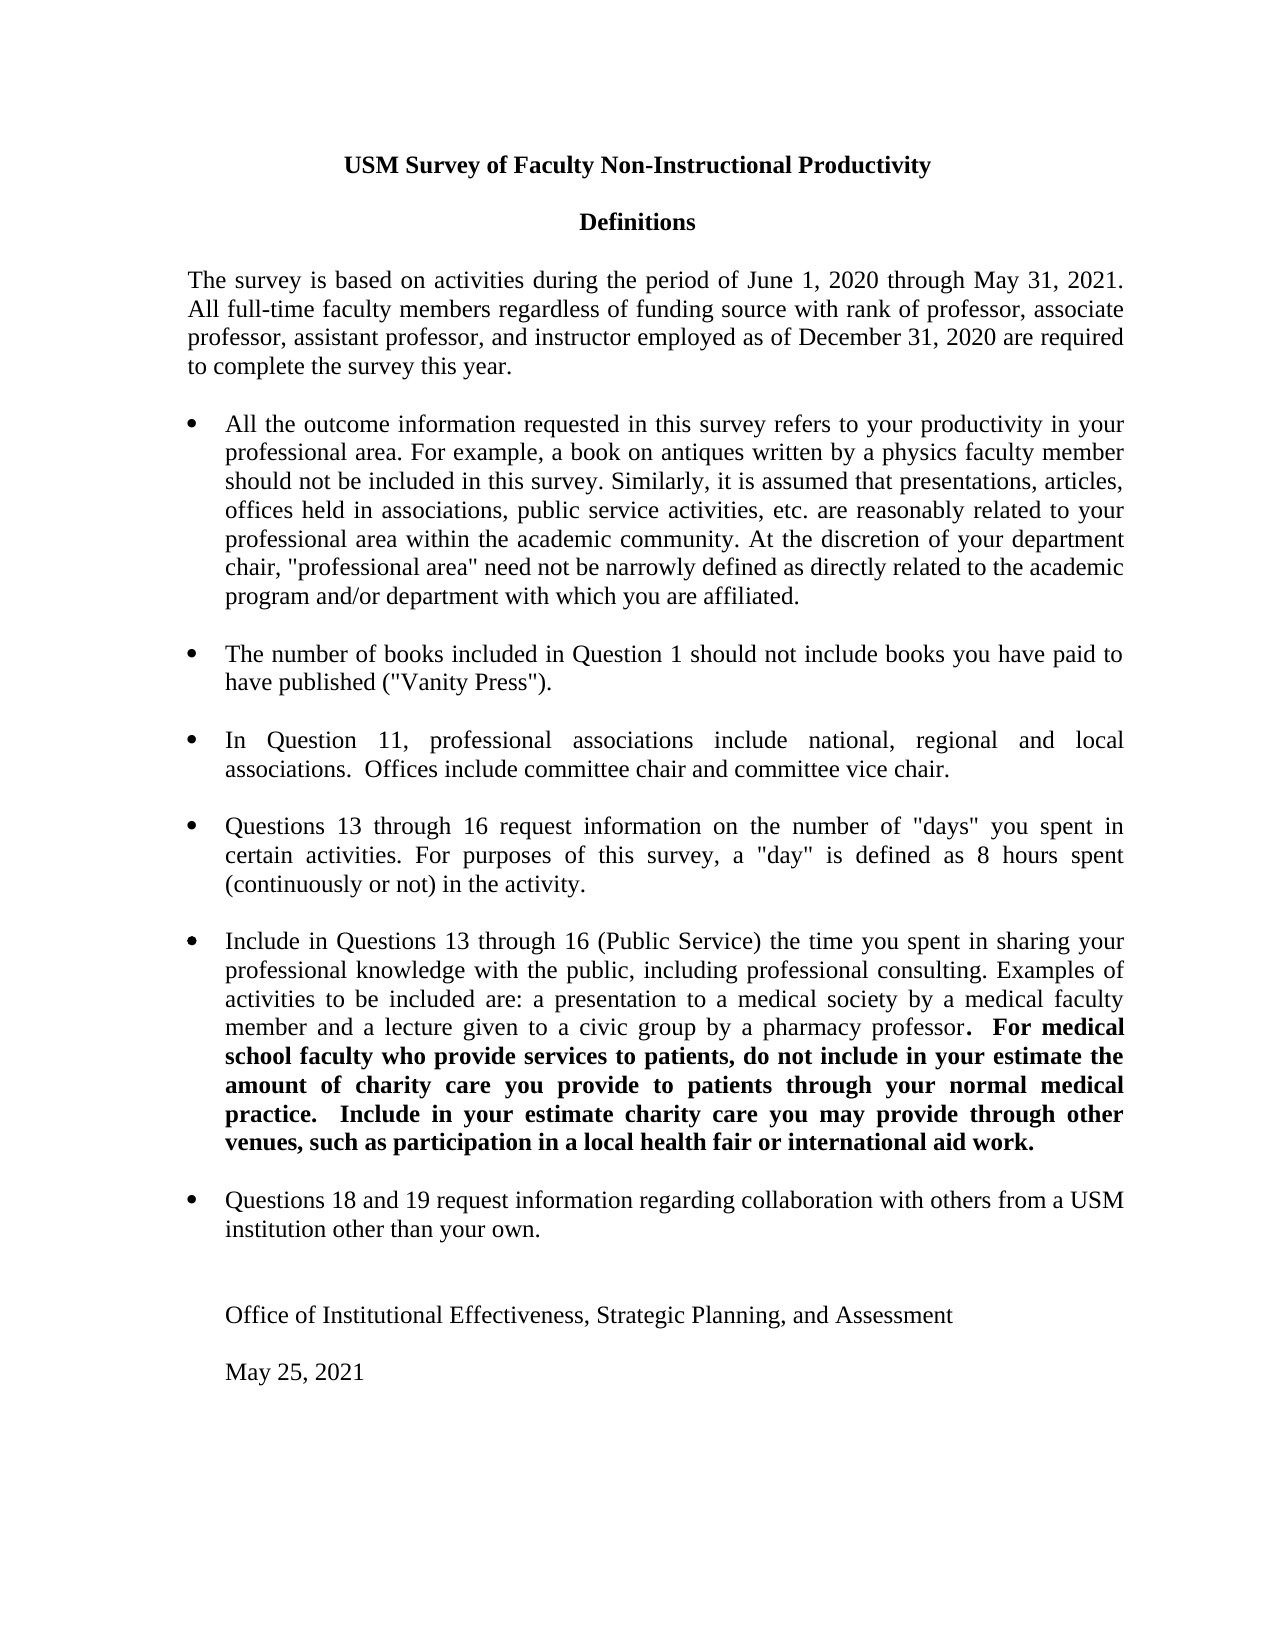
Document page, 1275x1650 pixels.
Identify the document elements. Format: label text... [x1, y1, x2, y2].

text Definitions [150, 207, 1125, 236]
list Questions 18 and 19 request information regarding collaboration with others from a USM institution other than your own. [187, 1185, 1125, 1242]
list The number of books included in Question 1 should not include books you have paid to have published ("Vanity Press"). [187, 639, 1125, 696]
list Include in Questions 13 through 16 (Public Service) the time you spent in sharing your professional knowledge with the public, including professional consulting. Examples of activities to be included are: a presentation to a medical society by a medical faculty member and a lecture given to a civic group by a pharmacy professor. For medical school faculty who provide services to patients, do not include in your estimate the amount of charity care you provide to patients through your normal medical practice. Include in your estimate charity care you may provide through other venues, such as participation in a local health fair or international aid work. [187, 926, 1125, 1156]
text Office of Institutional Effectiveness, Strategic Planning, and Assessment [225, 1300, 1125, 1329]
list All the outcome information requested in this survey refers to your productivity in your professional area. For example, a book on antiques written by a physics faculty member should not be included in this survey. Similarly, it is assumed that presentations, articles, offices held in associations, public service activities, etc. are reasonably related to your professional area within the academic community. At the discretion of your department chair, "professional area" need not be narrowly defined as directly related to the academic program and/or department with which you are affiliated. [187, 409, 1125, 610]
list Questions 13 through 16 request information on the number of "days" you spent in certain activities. For purposes of this survey, a "day" is defined as 8 hours spent (continuously or not) in the activity. [187, 811, 1125, 897]
text The survey is based on activities during the period of June 1, 2020 through May 31, 2021. All full-time faculty members regardless of funding source with rank of professor, associate professor, assistant professor, and instructor employed as of December 31, 2020 are required to complete the survey this year. [187, 265, 1125, 380]
list In Question 11, professional associations include national, regional and local associations. Offices include committee chair and committee vice chair. [187, 725, 1125, 782]
text May 25, 2021 [225, 1357, 1125, 1386]
text USM Survey of Faculty Non-Instructional Productivity [150, 150, 1125, 179]
